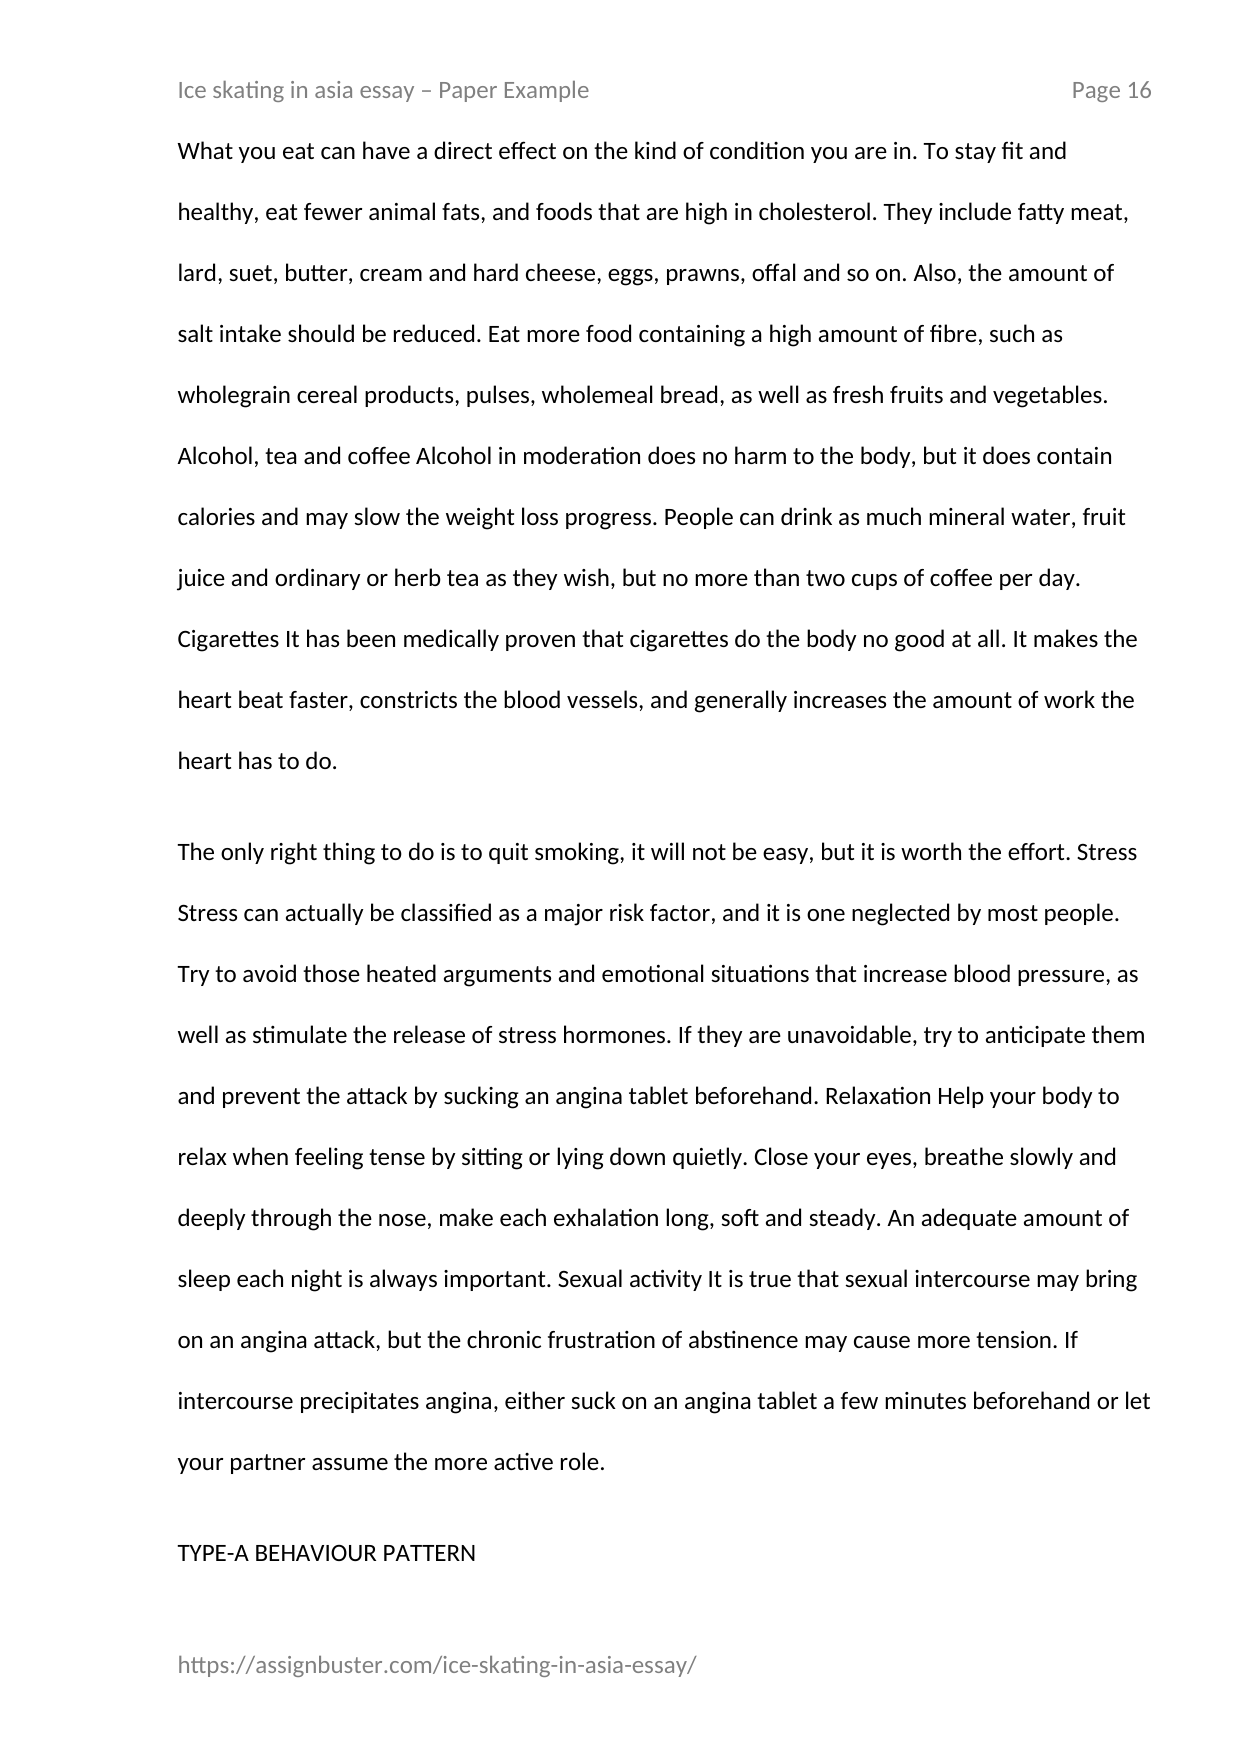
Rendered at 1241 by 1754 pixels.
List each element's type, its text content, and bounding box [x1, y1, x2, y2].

text What you eat can have a direct effect on the kind of condition you are in. To stay fit and healthy, eat fewer animal fats, and foods that are high in cholesterol. They include fatty meat, lard, suet, butter, cream and hard cheese, eggs, prawns, offal and so on. Also, the amount of salt intake should be reduced. Eat more food containing a high amount of fibre, such as wholegrain cereal products, pulses, wholemeal bread, as well as fresh fruits and vegetables. Alcohol, tea and coffee Alcohol in moderation does no harm to the body, but it does contain calories and may slow the weight loss progress. People can drink as much mineral water, fruit juice and ordinary or herb tea as they wish, but no more than two cups of coffee per day. Cigarettes It has been medically proven that cigarettes do the body no good at all. It makes the heart beat faster, constricts the blood vessels, and generally increases the amount of work the heart has to do. [177, 135, 1152, 776]
text The only right thing to do is to quit smoking, it will not be easy, but it is worth the effort. Stress Stress can actually be classified as a major risk factor, and it is one neglected by most people. Try to avoid those heated arguments and emotional situations that increase blood pressure, as well as stimulate the release of stress hormones. If they are unavoidable, try to anticipate them and prevent the attack by sucking an angina tablet beforehand. Relaxation Help your body to relax when feeling tense by sitting or lying down quietly. Close your eyes, breathe slowly and deeply through the nose, make each exhalation long, soft and steady. An adequate amount of sleep each night is always important. Sexual activity It is true that sexual intercourse may bring on an angina attack, but the chronic frustration of abstinence may cause more tension. If intercourse precipitates angina, either suck on an angina tablet a few minutes beforehand or let your partner assume the more active role. [177, 836, 1152, 1477]
text TYPE-A BEHAVIOUR PATTERN [177, 1537, 1152, 1567]
